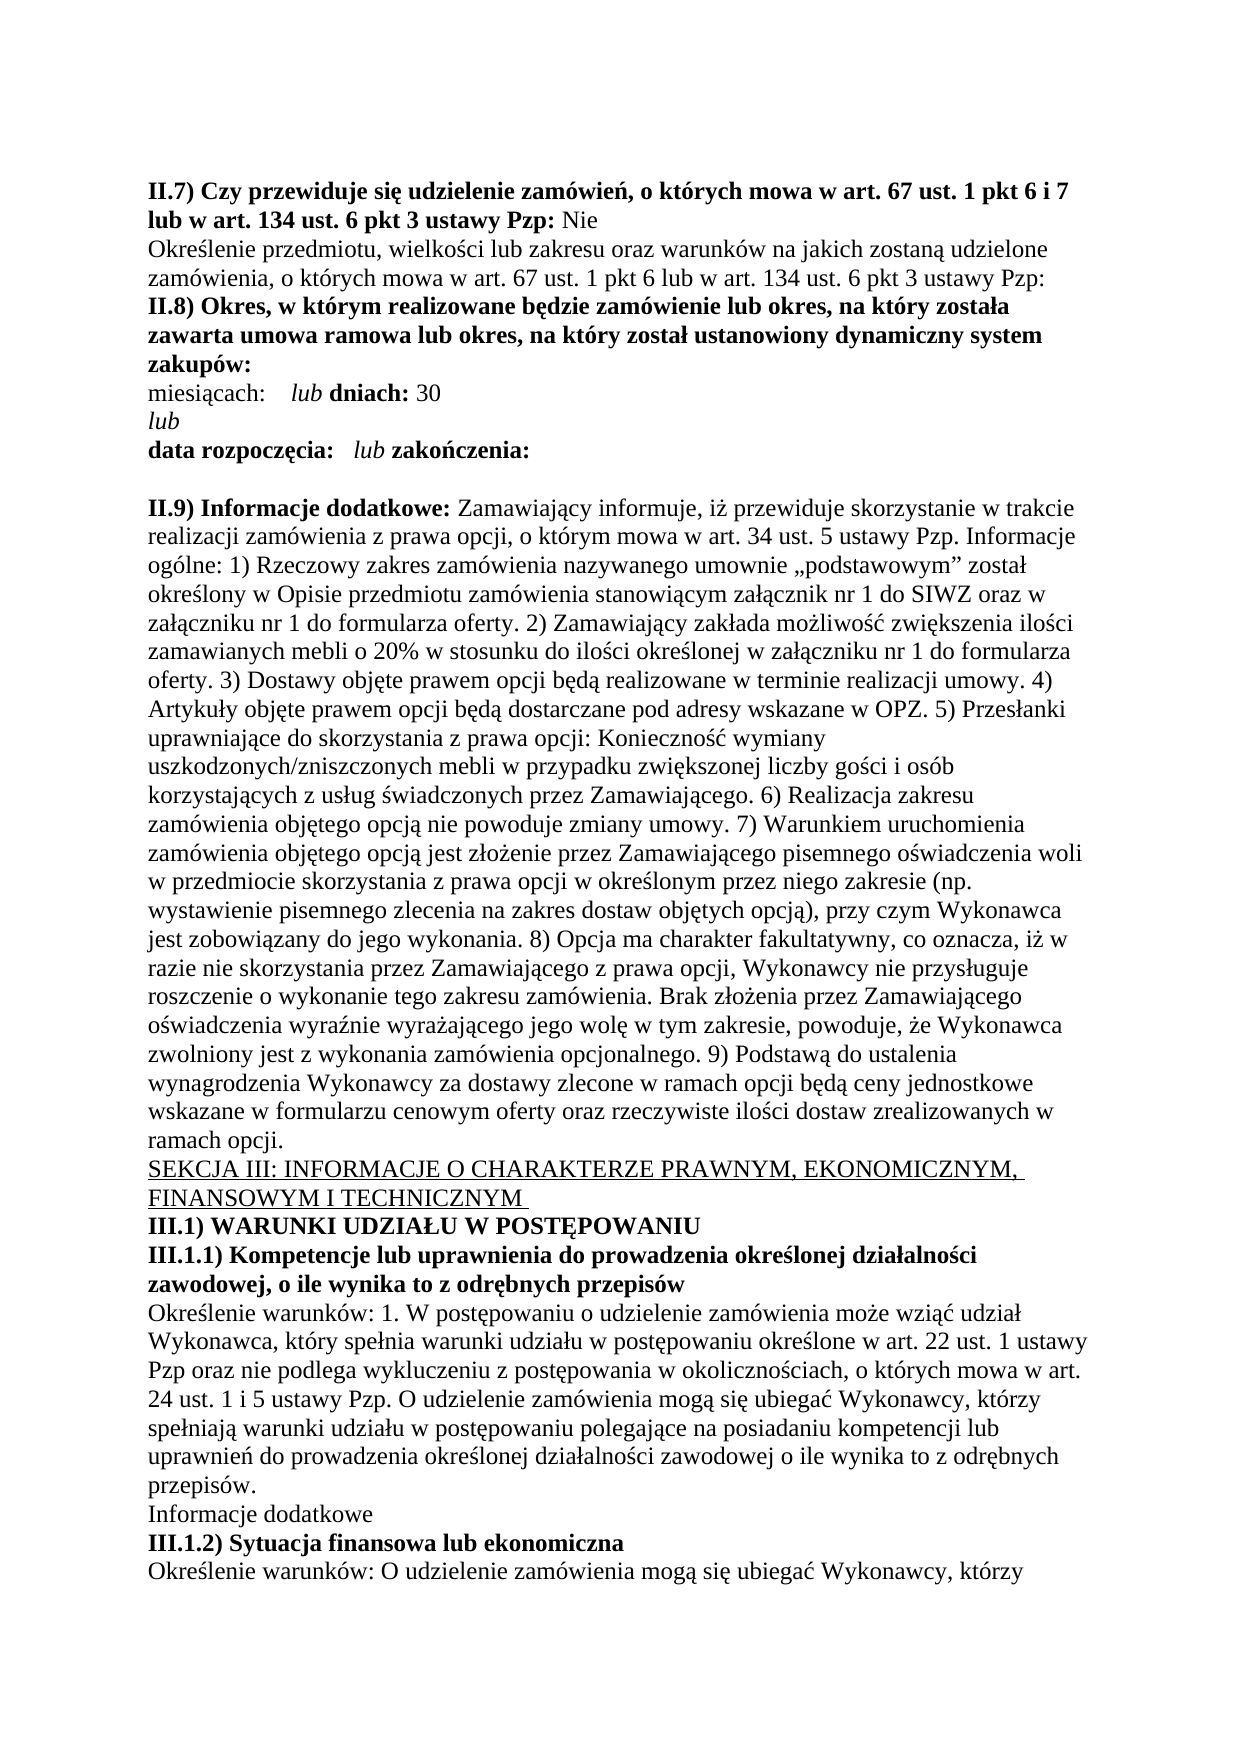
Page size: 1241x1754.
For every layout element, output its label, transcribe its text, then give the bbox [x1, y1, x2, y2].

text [148, 1240, 1093, 1585]
text II.7) Czy przewiduje się udzielenie zamówień, o których mowa w art. 67 ust. 1 pkt 6 i 7 lub w art. 134 ust. 6 pkt 3 ustawy Pzp: Nie Określenie przedmiotu, wielkości lub zakresu oraz warunków na jakich zostaną udzielone zamówienia, o których mowa w art. 67 ust. 1 pkt 6 lub w art. 134 ust. 6 pkt 3 ustawy Pzp: II.8) Okres, w którym realizowane będzie zamówienie lub okres, na który została zawarta umowa ramowa lub okres, na który został ustanowiony dynamiczny system zakupów: miesiącach: lub dniach: 30 lub data rozpoczęcia: lub zakończenia: II.9) Informacje dodatkowe: Zamawiający informuje, iż przewiduje skorzystanie w trakcie realizacji zamówienia z prawa opcji, o którym mowa w art. 34 ust. 5 ustawy Pzp. Informacje ogólne: 1) Rzeczowy zakres zamówienia nazywanego umownie „podstawowym” został określony w Opisie przedmiotu zamówienia stanowiącym załącznik nr 1 do SIWZ oraz w załączniku nr 1 do formularza oferty. 2) Zamawiający zakłada możliwość zwiększenia ilości zamawianych mebli o 20% w stosunku do ilości określonej w załączniku nr 1 do formularza oferty. 3) Dostawy objęte prawem opcji będą realizowane w terminie realizacji umowy. 4) Artykuły objęte prawem opcji będą dostarczane pod adresy wskazane w OPZ. 5) Przesłanki uprawniające do skorzystania z prawa opcji: Konieczność wymiany uszkodzonych/zniszczonych mebli w przypadku zwiększonej liczby gości i osób korzystających z usług świadczonych przez Zamawiającego. 6) Realizacja zakresu zamówienia objętego opcją nie powoduje zmiany umowy. 7) Warunkiem uruchomienia zamówienia objętego opcją jest złożenie przez Zamawiającego pisemnego oświadczenia woli w przedmiocie skorzystania z prawa opcji w określonym przez niego zakresie (np. wystawienie pisemnego zlecenia na zakres dostaw objętych opcją), przy czym Wykonawca jest zobowiązany do jego wykonania. 8) Opcja ma charakter fakultatywny, co oznacza, iż w razie nie skorzystania przez Zamawiającego z prawa opcji, Wykonawcy nie przysługuje roszczenie o wykonanie tego zakresu zamówienia. Brak złożenia przez Zamawiającego oświadczenia wyraźnie wyrażającego jego wolę w tym zakresie, powoduje, że Wykonawca zwolniony jest z wykonania zamówienia opcjonalnego. 9) Podstawą do ustalenia wynagrodzenia Wykonawcy za dostawy zlecone w ramach opcji będą ceny jednostkowe wskazane w formularzu cenowym oferty oraz rzeczywiste ilości dostaw zrealizowanych w ramach opcji. [148, 148, 1093, 1154]
text SEKCJA III: INFORMACJE O CHARAKTERZE PRAWNYM, EKONOMICZNYM, FINANSOWYM I TECHNICZNYM [148, 1154, 1093, 1211]
text III.1) WARUNKI UDZIAŁU W POSTĘPOWANIU [148, 1211, 1093, 1240]
